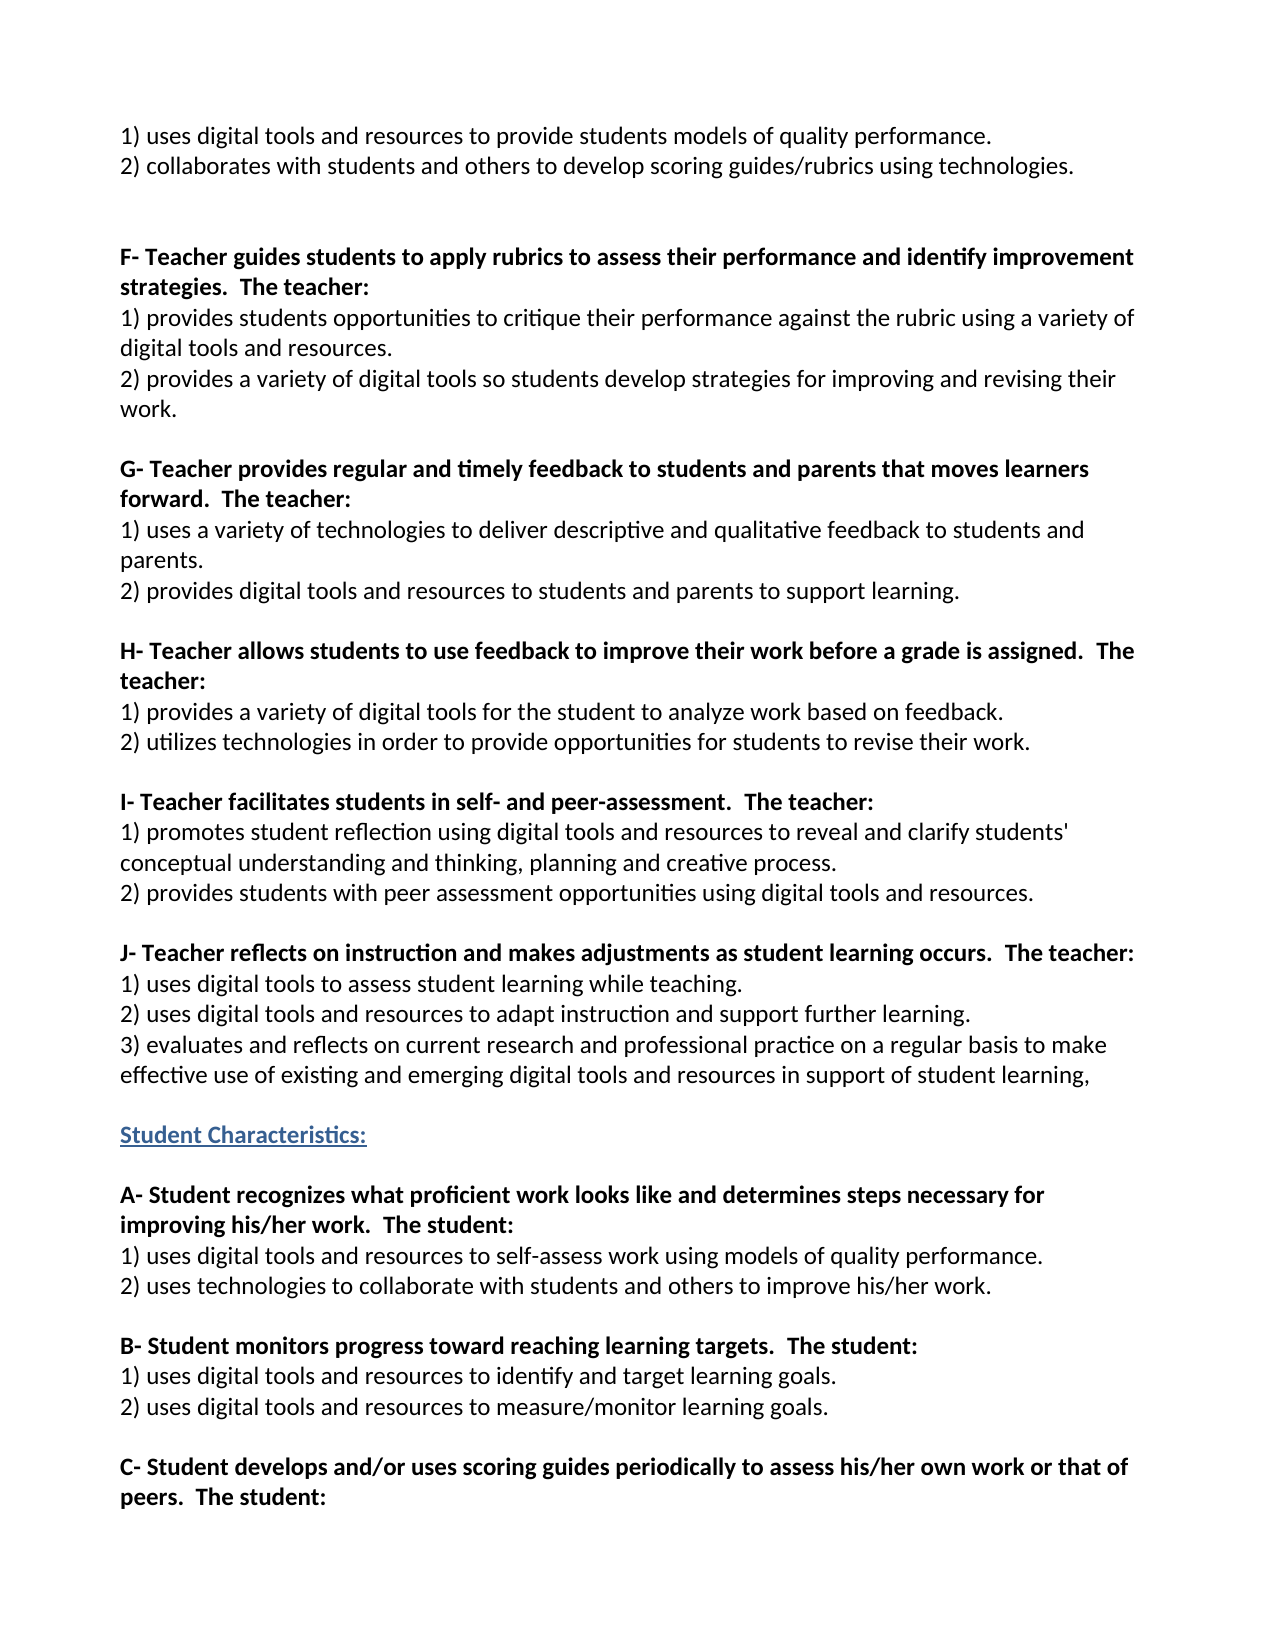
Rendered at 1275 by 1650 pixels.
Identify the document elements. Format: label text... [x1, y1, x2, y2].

text A- Student recognizes what proficient work looks like and determines steps necessary for improving his/her work. The student: 1) uses digital tools and resources to self-assess work using models of quality performance. 2) uses technologies to collaborate with students and others to improve his/her work. [120, 1179, 1155, 1301]
text J- Teacher reflects on instruction and makes adjustments as student learning occurs. The teacher: 1) uses digital tools to assess student learning while teaching. 2) uses digital tools and resources to adapt instruction and support further learning. 3) evaluates and reflects on current research and professional practice on a regular basis to make effective use of existing and emerging digital tools and resources in support of student learning, [120, 937, 1155, 1090]
text F- Teacher guides students to apply rubrics to assess their performance and identify improvement strategies. The teacher: 1) provides students opportunities to critique their performance against the rubric using a variety of digital tools and resources. 2) provides a variety of digital tools so students develop strategies for improving and revising their work. [120, 210, 1155, 424]
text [120, 120, 1155, 181]
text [120, 1451, 1155, 1512]
text G- Teacher provides regular and timely feedback to students and parents that moves learners forward. The teacher: 1) uses a variety of technologies to deliver descriptive and qualitative feedback to students and parents. 2) provides digital tools and resources to students and parents to support learning. [120, 453, 1155, 606]
text H- Teacher allows students to use feedback to improve their work before a grade is assigned. The teacher: 1) provides a variety of digital tools for the student to analyze work based on feedback. 2) utilizes technologies in order to provide opportunities for students to revise their work. [120, 635, 1155, 757]
text B- Student monitors progress toward reaching learning targets. The student: 1) uses digital tools and resources to identify and target learning goals. 2) uses digital tools and resources to measure/monitor learning goals. [120, 1330, 1155, 1422]
text I- Teacher facilitates students in self- and peer-assessment. The teacher: 1) promotes student reflection using digital tools and resources to reveal and clarify students' conceptual understanding and thinking, planning and creative process. 2) provides students with peer assessment opportunities using digital tools and resources. [120, 786, 1155, 908]
subtitle Student Characteristics: [120, 1119, 1155, 1149]
